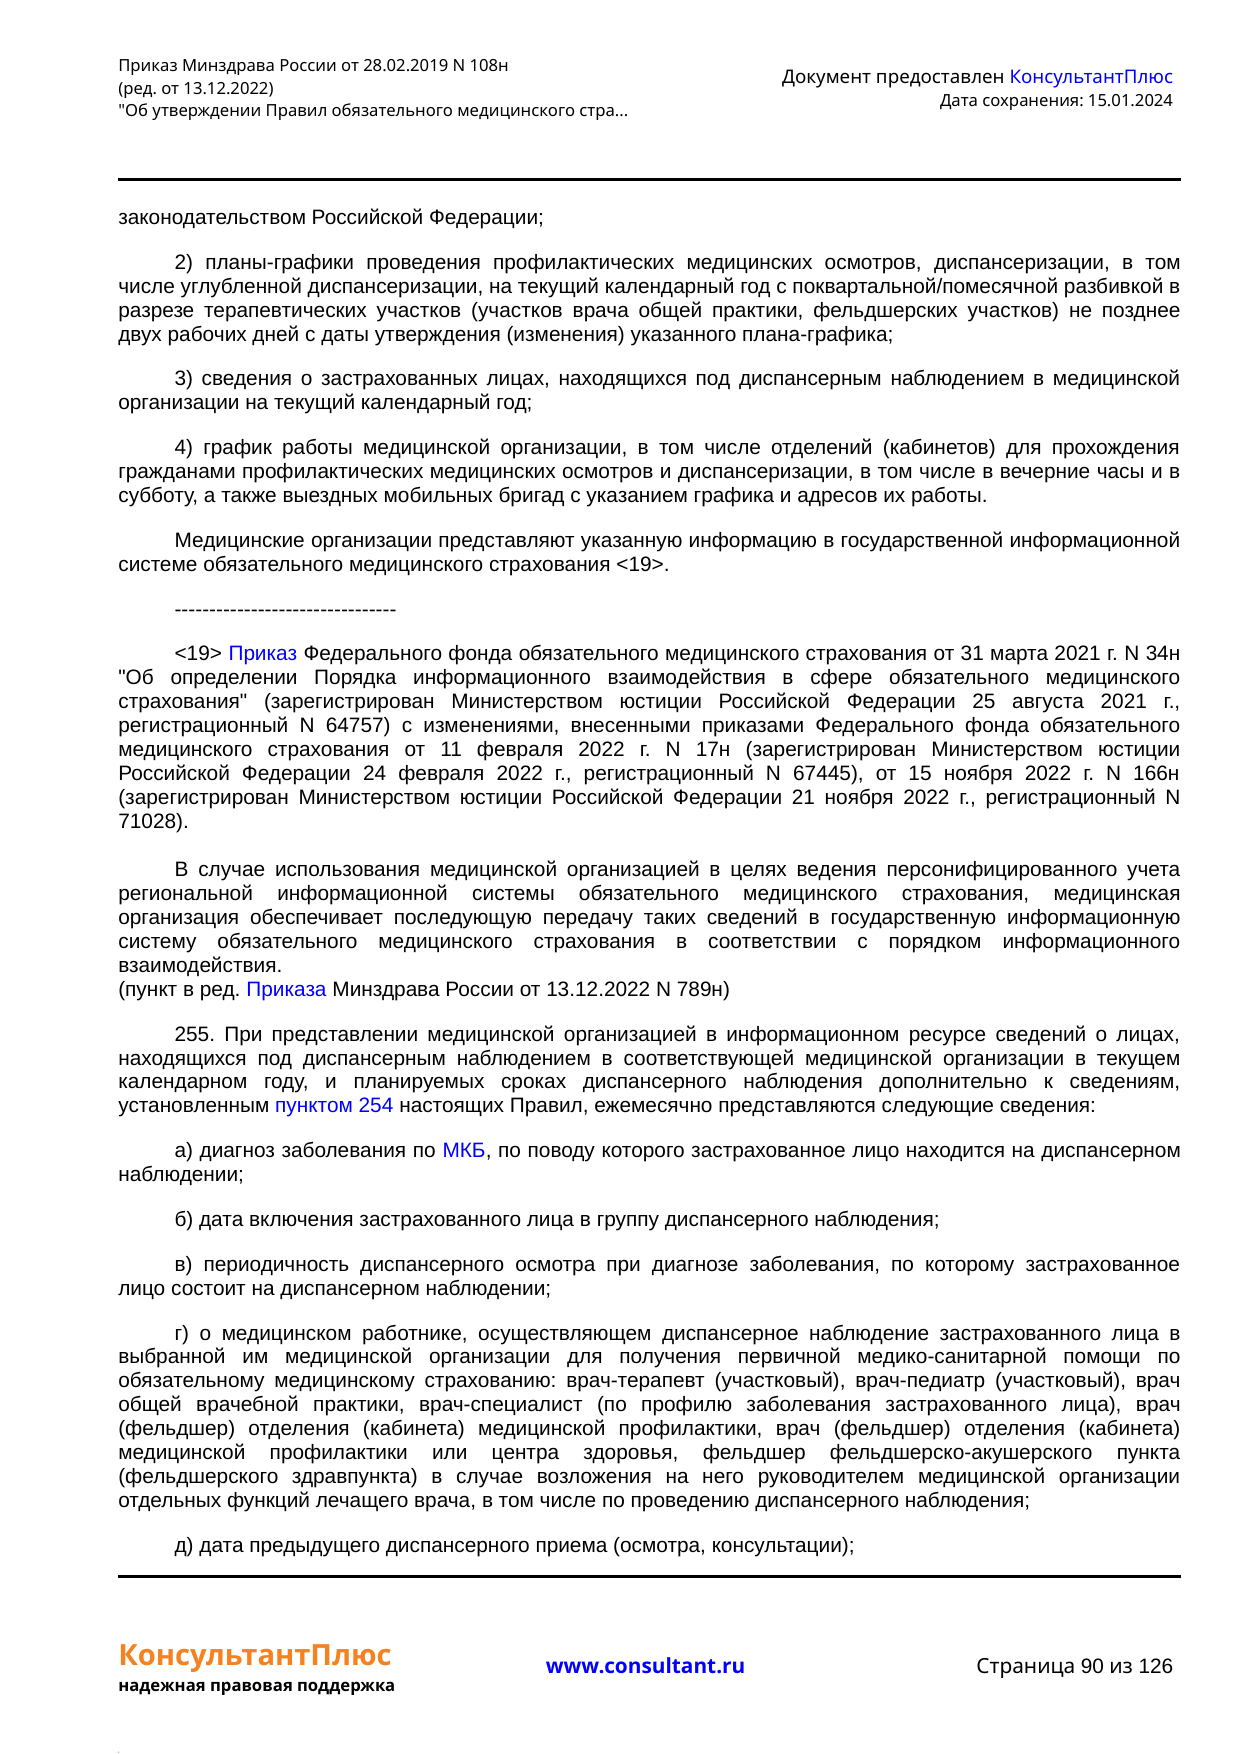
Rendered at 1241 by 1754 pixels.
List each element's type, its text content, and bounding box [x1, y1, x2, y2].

text -------------------------------- [118, 596, 1181, 620]
text 255. При представлении медицинской организацией в информационном ресурсе сведений о лицах, находящихся под диспансерным наблюдением в соответствующей медицинской организации в текущем календарном году, и планируемых сроках диспансерного наблюдения дополнительно к сведениям, установленным пунктом 254 настоящих Правил, ежемесячно представляются следующие сведения: [118, 1021, 1181, 1117]
text 3) сведения о застрахованных лицах, находящихся под диспансерным наблюдением в медицинской организации на текущий календарный год; [118, 366, 1181, 414]
text б) дата включения застрахованного лица в группу диспансерного наблюдения; [118, 1207, 1181, 1231]
text В случае использования медицинской организацией в целях ведения персонифицированного учета региональной информационной системы обязательного медицинского страхования, медицинская организация обеспечивает последующую передачу таких сведений в государственную информационную систему обязательного медицинского страхования в соответствии с порядком информационного взаимодействия. [118, 857, 1181, 977]
text 2) планы-графики проведения профилактических медицинских осмотров, диспансеризации, в том числе углубленной диспансеризации, на текущий календарный год с поквартальной/помесячной разбивкой в разрезе терапевтических участков (участков врача общей практики, фельдшерских участков) не позднее двух рабочих дней с даты утверждения (изменения) указанного плана-графика; [118, 249, 1181, 345]
text <19> Приказ Федерального фонда обязательного медицинского страхования от 31 марта 2021 г. N 34н "Об определении Порядка информационного взаимодействия в сфере обязательного медицинского страхования" (зарегистрирован Министерством юстиции Российской Федерации 25 августа 2021 г., регистрационный N 64757) с изменениями, внесенными приказами Федерального фонда обязательного медицинского страхования от 11 февраля 2022 г. N 17н (зарегистрирован Министерством юстиции Российской Федерации 24 февраля 2022 г., регистрационный N 67445), от 15 ноября 2022 г. N 166н (зарегистрирован Министерством юстиции Российской Федерации 21 ноября 2022 г., регистрационный N 71028). [118, 641, 1181, 833]
text (пункт в ред. Приказа Минздрава России от 13.12.2022 N 789н) [118, 977, 1181, 1001]
text в) периодичность диспансерного осмотра при диагнозе заболевания, по которому застрахованное лицо состоит на диспансерном наблюдении; [118, 1252, 1181, 1299]
text Медицинские организации представляют указанную информацию в государственной информационной системе обязательного медицинского страхования <19>. [118, 528, 1181, 576]
text 4) график работы медицинской организации, в том числе отделений (кабинетов) для прохождения гражданами профилактических медицинских осмотров и диспансеризации, в том числе в вечерние часы и в субботу, а также выездных мобильных бригад с указанием графика и адресов их работы. [118, 435, 1181, 507]
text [118, 205, 1181, 229]
text а) диагноз заболевания по МКБ, по поводу которого застрахованное лицо находится на диспансерном наблюдении; [118, 1138, 1181, 1186]
text д) дата предыдущего диспансерного приема (осмотра, консультации); [118, 1533, 1181, 1557]
text г) о медицинском работнике, осуществляющем диспансерное наблюдение застрахованного лица в выбранной им медицинской организации для получения первичной медико-санитарной помощи по обязательному медицинскому страхованию: врач-терапевт (участковый), врач-педиатр (участковый), врач общей врачебной практики, врач-специалист (по профилю заболевания застрахованного лица), врач (фельдшер) отделения (кабинета) медицинской профилактики, врач (фельдшер) отделения (кабинета) медицинской профилактики или центра здоровья, фельдшер фельдшерско-акушерского пункта (фельдшерского здравпункта) в случае возложения на него руководителем медицинской организации отдельных функций лечащего врача, в том числе по проведению диспансерного наблюдения; [118, 1320, 1181, 1512]
